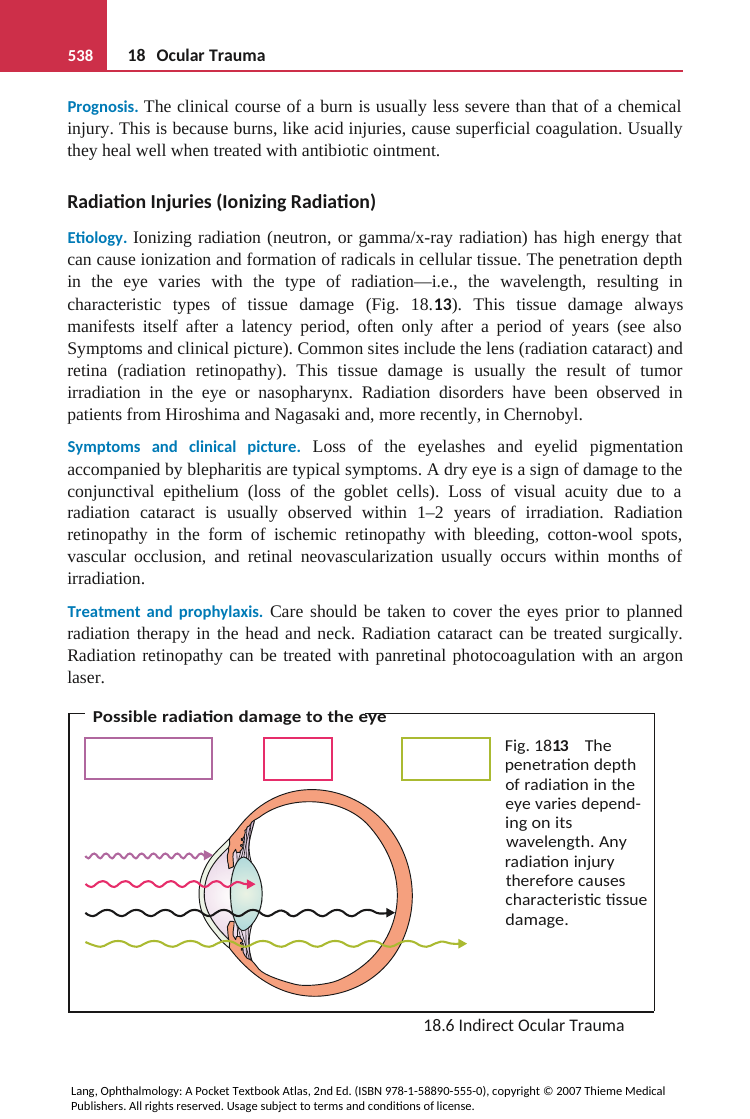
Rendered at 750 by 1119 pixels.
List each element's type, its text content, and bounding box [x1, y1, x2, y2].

picture [203, 916, 226, 945]
picture [234, 925, 241, 936]
text Treatment and prophylaxis. Care should be taken to cover the eyes prior to planned radiation therapy in the head and neck. Radiation cataract can be treated surgically. Radiation retinopathy can be treated with panretinal photocoagulation with an argon laser. [67, 601, 684, 687]
picture [203, 943, 251, 973]
picture [203, 899, 208, 914]
picture [232, 858, 261, 914]
picture [235, 912, 257, 929]
picture [234, 853, 241, 865]
picture [212, 912, 234, 936]
picture [203, 818, 245, 885]
picture [205, 883, 231, 914]
text 18.6 Indirect Ocular Trauma [68, 1014, 624, 1036]
picture [250, 943, 259, 967]
text Prognosis. The clinical course of a burn is usually less severe than that of a chemical injury. This is because burns, like acid injuries, cause superficial coagulation. Usually they heal well when treated with antibiotic ointment. [67, 96, 684, 160]
picture [247, 914, 263, 943]
subtitle Radiation Injuries (Ionizing Radiation) [67, 190, 683, 214]
picture [206, 850, 233, 885]
text Symptoms and clinical picture. Loss of the eyelashes and eyelid pigmentation accompanied by blepharitis are typical symptoms. A dry eye is a sign of damage to the conjunctival epithelium (loss of the goblet cells). Loss of visual acuity due to a radiation cataract is usually observed within 1–2 years of irradiation. Radiation retinopathy in the form of ischemic retinopathy with bleeding, cotton-wool spots, vascular occlusion, and retinal neovascularization usually occurs within months of irradiation. [67, 436, 684, 588]
text Etiology. Ionizing radiation (neutron, or gamma/x-ray radiation) has high energy that can cause ionization and formation of radicals in cellular tissue. The penetration depth in the eye varies with the type of radiation—i.e., the wavelength, resulting in characteristic types of tissue damage (Fig. 18.13). This tissue damage always manifests itself after a latency period, often only after a period of years (see also Symptoms and clinical picture). Common sites include the lens (radiation cataract) and retina (radiation retinopathy). This tissue damage is usually the result of tumor irradiation in the eye or nasopharynx. Radiation disorders have been observed in patients from Hiroshima and Nagasaki and, more recently, in Chernobyl. [67, 227, 684, 424]
picture [245, 819, 263, 886]
